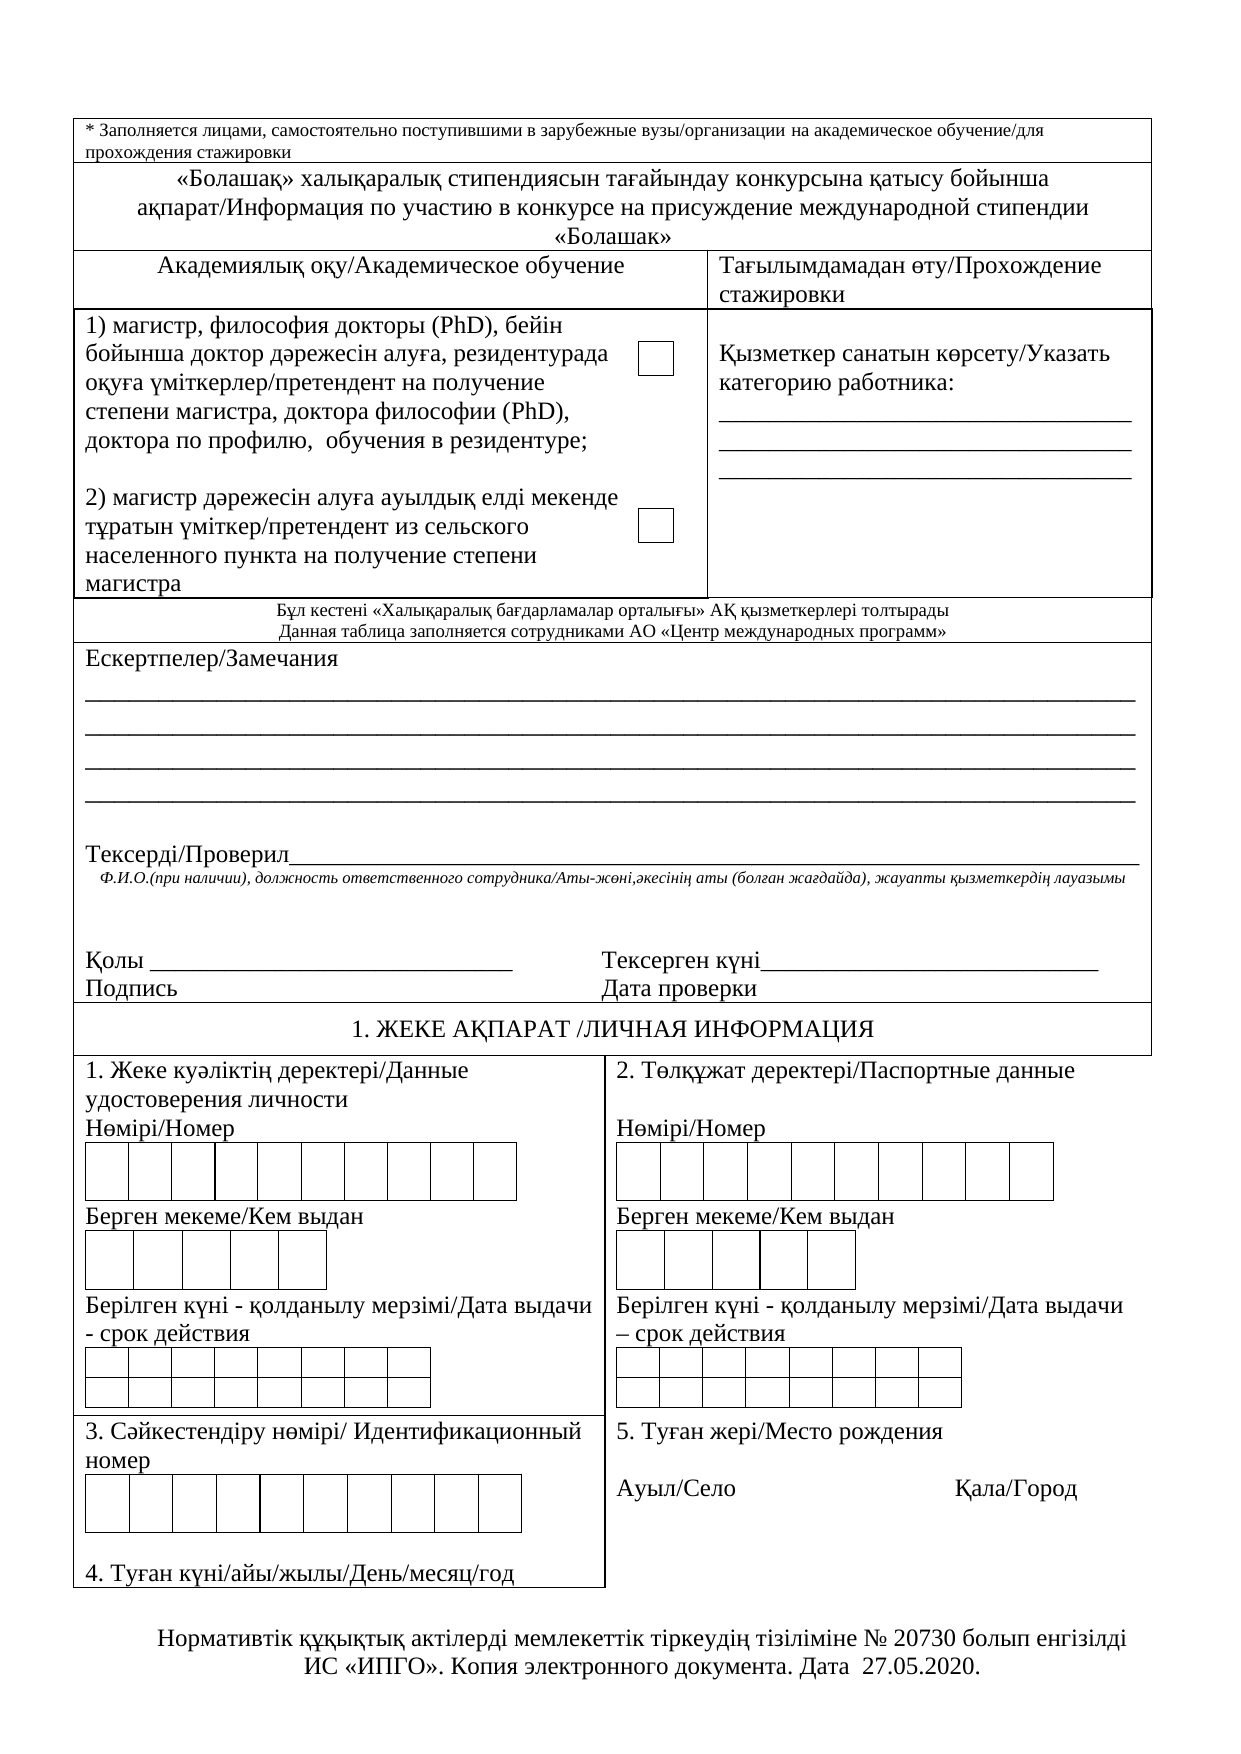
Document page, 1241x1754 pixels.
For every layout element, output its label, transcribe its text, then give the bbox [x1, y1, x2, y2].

table_cell 1. ЖЕКЕ АҚПАРАТ /ЛИЧНАЯ ИНФОРМАЦИЯ [74, 1003, 1151, 1054]
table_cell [74, 119, 1151, 162]
table_cell 1. Жеке куәліктің деректері/Данные удостоверения личности Нөмірі/Номер Берген мекеме/Кем выдан Берілген күні - қолданылу мерзімі/Дата выдачи - срок действия [74, 1056, 604, 1415]
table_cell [74, 1416, 604, 1587]
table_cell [606, 1415, 1152, 1587]
table_cell Ескертпелер/Замечания ________________________________________________________________________________________________________________________________________________________________________________________________________________________________________________________________________________________________ Тексерді/Проверил____________________________________________________________________ Ф.И.О.(при наличии), должность ответственного сотрудника/Аты-жөні,әкесінің аты (болған жағдайда), жауапты қызметкердің лауазымы Қолы _____________________________ Тексерген күні___________________________ Подпись Дата проверки [74, 643, 1151, 1002]
table_cell 2. Төлқұжат деректері/Паспортные данные Нөмірі/Номер Берген мекеме/Кем выдан Берілген күні - қолданылу мерзімі/Дата выдачи – срок действия [606, 1056, 1152, 1415]
table_cell 1) магистр, философия докторы (PhD), бейін бойынша доктор дәрежесін алуға, резидентурада оқуға үміткерлер/претендент на получение степени магистра, доктора философии (PhD), доктора по профилю, обучения в резидентуре; 2) магистр дәрежесін алуға ауылдық елді мекенде тұратын үміткер/претендент из сельского населенного пункта на получение степени магистра [75, 310, 707, 597]
table_cell Бұл кестені «Халықаралық бағдарламалар орталығы» АҚ қызметкерлері толтырады Данная таблица заполняется сотрудниками АО «Центр международных программ» [74, 598, 1151, 642]
table_cell Академиялық оқу/Академическое обучение [74, 251, 707, 308]
table_cell Тағылымдамадан өту/Прохождение стажировки [708, 251, 1151, 308]
table_cell Қызметкер санатын көрсету/Указать категорию работника: _________________________________ _________________________________ _________________________________ [708, 310, 1151, 597]
table_cell «Болашақ» халықаралық стипендиясын тағайындау конкурсына қатысу бойынша ақпарат/Информация по участию в конкурсе на присуждение международной стипендии «Болашак» [74, 163, 1151, 249]
